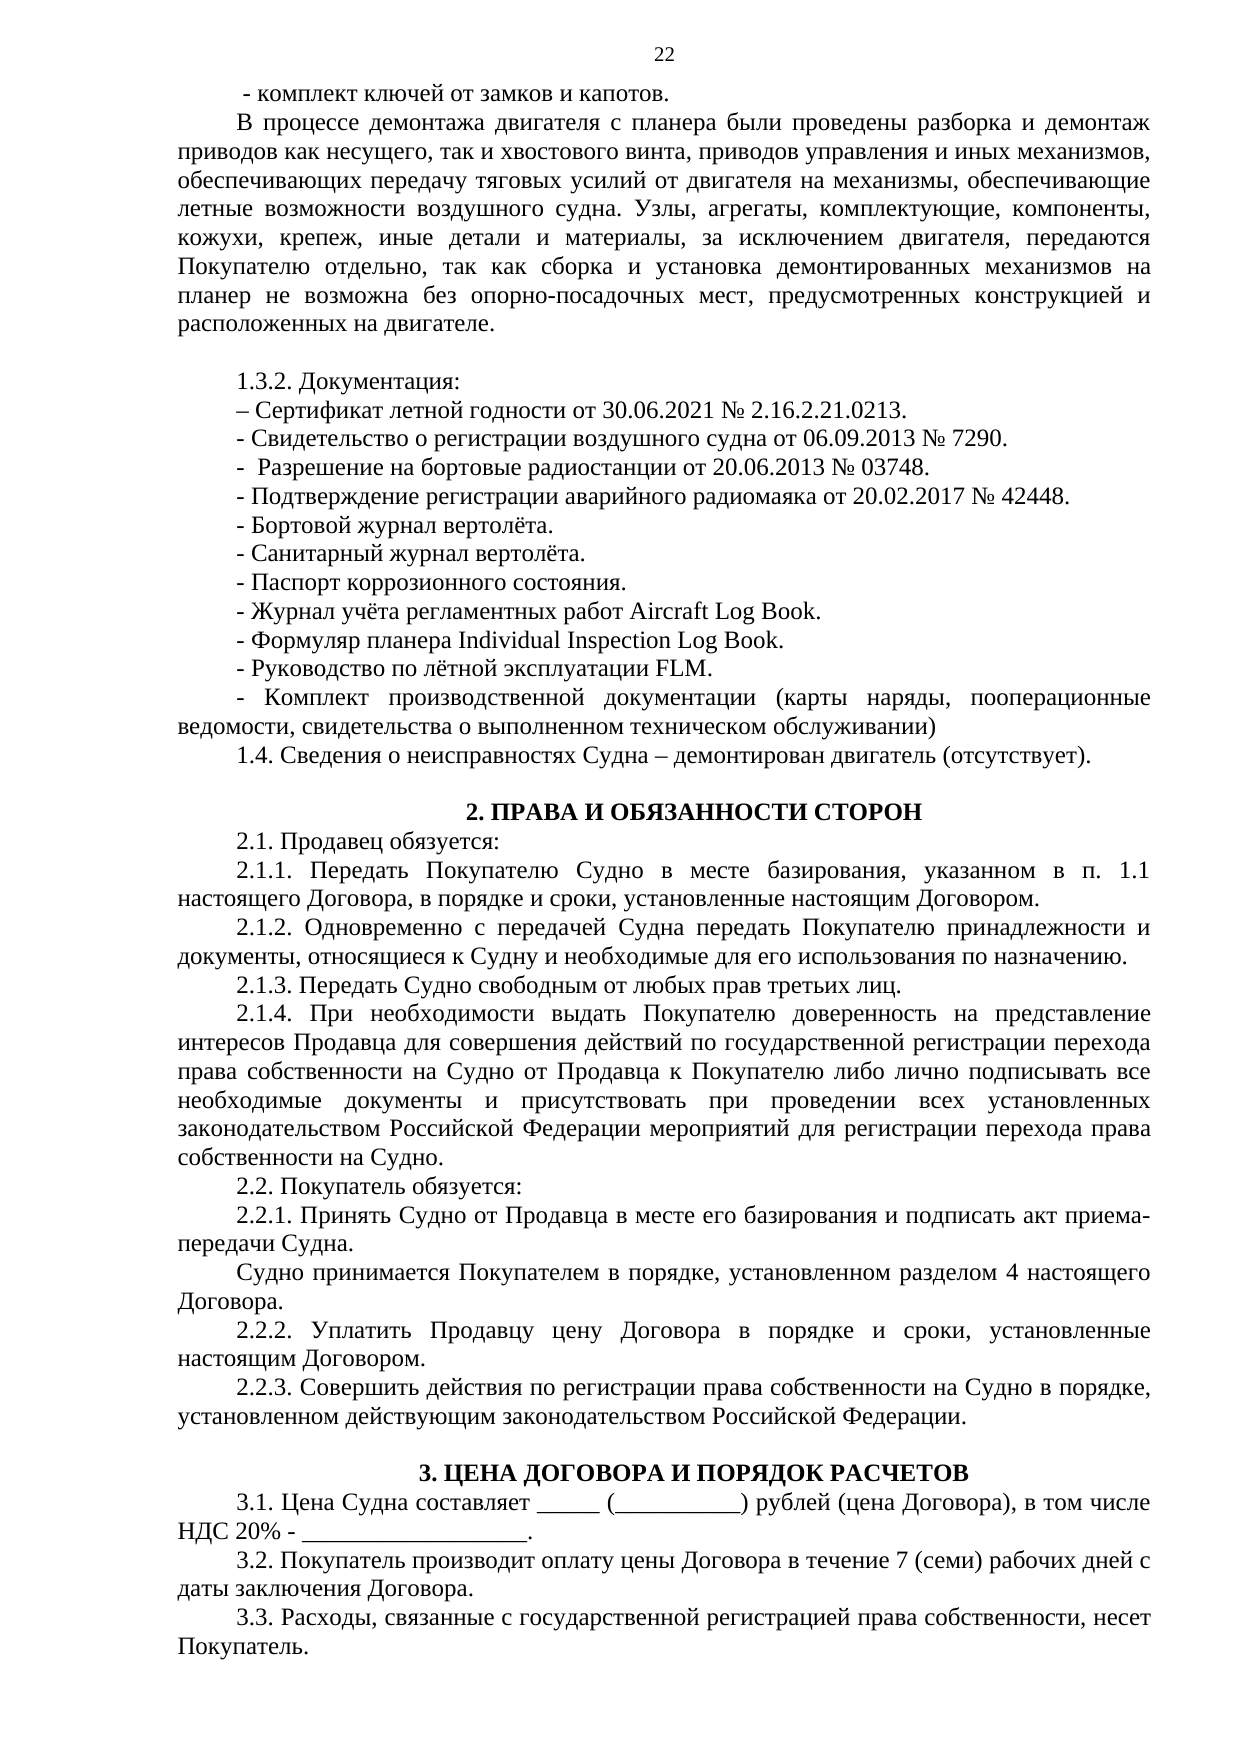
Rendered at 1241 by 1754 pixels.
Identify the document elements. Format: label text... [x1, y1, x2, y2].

text – Сертификат летной годности от 30.06.2021 № 2.16.2.21.0213. [177, 395, 1152, 423]
text - Санитарный журнал вертолёта. [177, 538, 1152, 567]
text 3.1. Цена Судна составляет _____ (__________) рублей (цена Договора), в том числе НДС 20% - __________________. [177, 1487, 1152, 1545]
text 2. ПРАВА И ОБЯЗАННОСТИ СТОРОН [177, 797, 1152, 826]
text - Бортовой журнал вертолёта. [177, 510, 1152, 538]
text 3.2. Покупатель производит оплату цены Договора в течение 7 (семи) рабочих дней с даты заключения Договора. [177, 1545, 1152, 1602]
text 1.3.2. Документация: [177, 366, 1152, 395]
text 2.2.3. Совершить действия по регистрации права собственности на Судно в порядке, установленном действующим законодательством Российской Федерации. [177, 1372, 1152, 1430]
text - Подтверждение регистрации аварийного радиомаяка от 20.02.2017 № 42448. [177, 481, 1152, 510]
text 2.2.2. Уплатить Продавцу цену Договора в порядке и сроки, установленные настоящим Договором. [177, 1315, 1152, 1372]
text 2.2.1. Принять Судно от Продавца в месте его базирования и подписать акт приема-передачи Судна. [177, 1200, 1152, 1257]
text - Журнал учёта регламентных работ Aircraft Log Book. [177, 596, 1152, 625]
text В процессе демонтажа двигателя с планера были проведены разборка и демонтаж приводов как несущего, так и хвостового винта, приводов управления и иных механизмов, обеспечивающих передачу тяговых усилий от двигателя на механизмы, обеспечивающие летные возможности воздушного судна. Узлы, агрегаты, комплектующие, компоненты, кожухи, крепеж, иные детали и материалы, за исключением двигателя, передаются Покупателю отдельно, так как сборка и установка демонтированных механизмов на планер не возможна без опорно-посадочных мест, предусмотренных конструкцией и расположенных на двигателе. [177, 107, 1152, 337]
text 2.1.4. При необходимости выдать Покупателю доверенность на представление интересов Продавца для совершения действий по государственной регистрации перехода права собственности на Судно от Продавца к Покупателю либо лично подписывать все необходимые документы и присутствовать при проведении всех установленных законодательством Российской Федерации мероприятий для регистрации перехода права собственности на Судно. [177, 998, 1152, 1171]
text 2.2. Покупатель обязуется: [177, 1171, 1152, 1200]
text 3.3. Расходы, связанные с государственной регистрацией права собственности, несет Покупатель. [177, 1602, 1152, 1660]
text - комплект ключей от замков и капотов. [177, 78, 1152, 107]
text 2.1. Продавец обязуется: [177, 826, 1152, 855]
text 2.1.1. Передать Покупателю Судно в месте базирования, указанном в п. 1.1 настоящего Договора, в порядке и сроки, установленные настоящим Договором. [177, 855, 1152, 912]
text 3. ЦЕНА ДОГОВОРА И ПОРЯДОК РАСЧЕТОВ [177, 1458, 1152, 1487]
text 1.4. Сведения о неисправностях Судна – демонтирован двигатель (отсутствует). [177, 740, 1152, 768]
text 2.1.2. Одновременно с передачей Судна передать Покупателю принадлежности и документы, относящиеся к Судну и необходимые для его использования по назначению. [177, 912, 1152, 970]
text - Руководство по лётной эксплуатации FLM. [177, 653, 1152, 682]
text - Паспорт коррозионного состояния. [177, 567, 1152, 596]
text - Разрешение на бортовые радиостанции от 20.06.2013 № 03748. [177, 452, 1152, 481]
text - Свидетельство о регистрации воздушного судна от 06.09.2013 № 7290. [177, 423, 1152, 452]
text Судно принимается Покупателем в порядке, установленном разделом 4 настоящего Договора. [177, 1257, 1152, 1315]
text - Комплект производственной документации (карты наряды, пооперационные ведомости, свидетельства о выполненном техническом обслуживании) [177, 682, 1152, 740]
text 2.1.3. Передать Судно свободным от любых прав третьих лиц. [177, 970, 1152, 998]
text - Формуляр планера Individual Inspection Log Book. [177, 625, 1152, 653]
